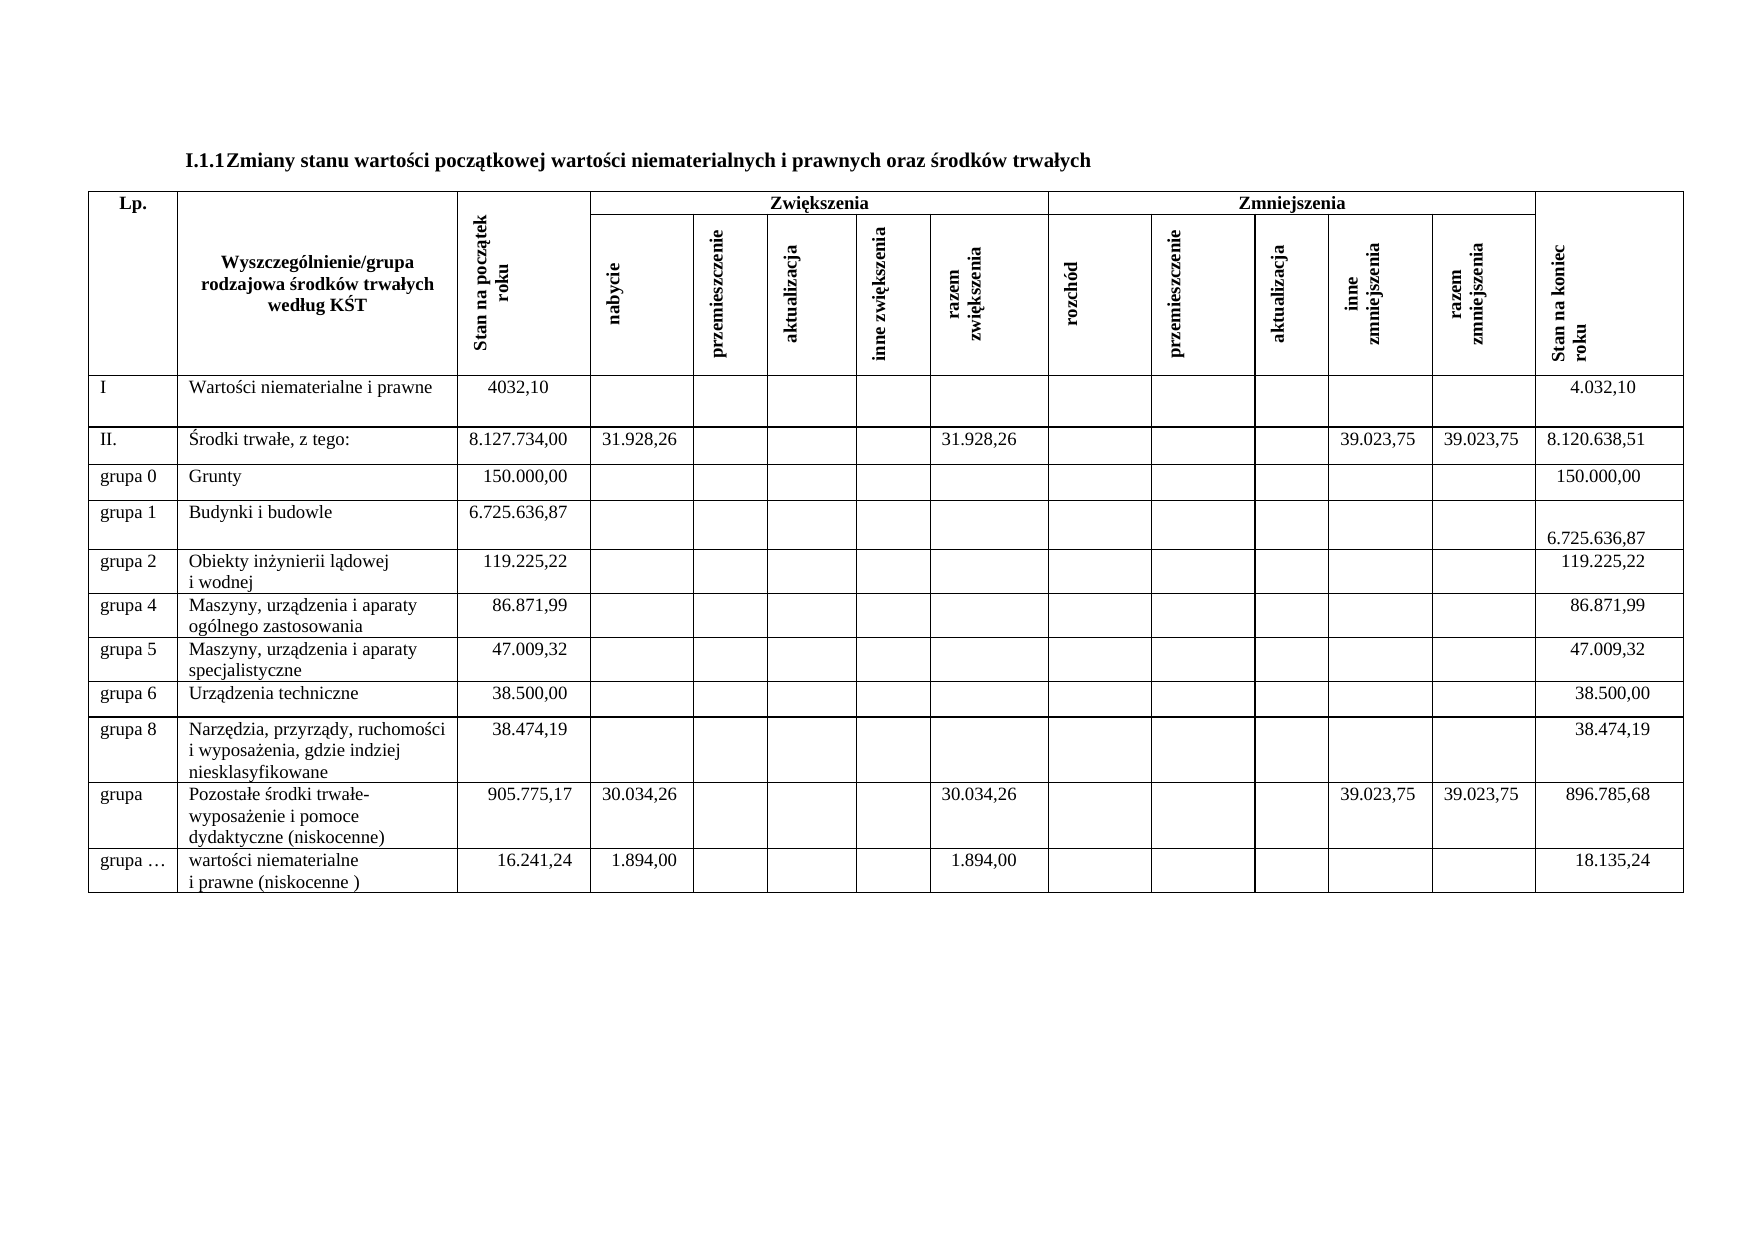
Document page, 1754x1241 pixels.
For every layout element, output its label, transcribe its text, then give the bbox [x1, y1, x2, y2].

table_cell 119.225,22 [1536, 550, 1683, 593]
table_cell razem zwiększenia [931, 215, 1048, 374]
table_cell [591, 376, 693, 426]
table_cell 150.000,00 [1536, 465, 1683, 499]
table_cell Środki trwałe, z tego: [178, 428, 457, 464]
table_cell [931, 638, 1048, 681]
table_cell [694, 465, 767, 499]
table_cell przemieszczenie [1152, 215, 1254, 374]
table_cell [857, 428, 930, 464]
table_cell [931, 682, 1048, 716]
table_header Zmniejszenia [1049, 192, 1535, 213]
table_cell [1329, 849, 1432, 892]
table_cell [1256, 849, 1328, 892]
table_cell [1433, 376, 1535, 426]
table_cell [857, 550, 930, 593]
table_cell [1152, 465, 1254, 499]
table_cell grupa 0 [89, 465, 177, 499]
table_cell [1049, 501, 1151, 548]
table_cell [1152, 550, 1254, 593]
table_cell [857, 682, 930, 716]
table_cell [931, 550, 1048, 593]
table_cell 4032,10 [458, 376, 590, 426]
table_cell inne zmniejszenia [1329, 215, 1432, 374]
table_cell [1329, 465, 1432, 499]
table_cell grupa 5 [89, 638, 177, 681]
table_cell 30.034,26 [591, 783, 693, 848]
table_cell 39.023,75 [1433, 783, 1535, 848]
table_cell 16.241,24 [458, 849, 590, 892]
table_header Stan na początek roku [458, 192, 590, 374]
table_cell Budynki i budowle [178, 501, 457, 548]
table_cell 8.120.638,51 [1536, 428, 1683, 464]
table_cell grupa 2 [89, 550, 177, 593]
table_cell 31.928,26 [591, 428, 693, 464]
table_cell II. [89, 428, 177, 464]
table_cell 4.032,10 [1536, 376, 1683, 426]
table_cell [694, 550, 767, 593]
table_cell [768, 638, 856, 681]
table_cell [857, 501, 930, 548]
table_cell rozchód [1049, 215, 1151, 374]
table_cell 150.000,00 [458, 465, 590, 499]
table_cell [591, 682, 693, 716]
table_cell 896.785,68 [1536, 783, 1683, 848]
table_cell [931, 718, 1048, 782]
table_cell 6.725.636,87 [458, 501, 590, 548]
table_cell [768, 501, 856, 548]
table_header Stan na koniec roku [1536, 192, 1683, 374]
table_cell [591, 501, 693, 548]
table_cell 6.725.636,87 [1536, 501, 1683, 548]
table_cell [1329, 594, 1432, 637]
table_cell [768, 465, 856, 499]
table_cell [1152, 428, 1254, 464]
table_cell [694, 594, 767, 637]
table_cell [768, 718, 856, 782]
table_cell [694, 682, 767, 716]
table_cell [1433, 849, 1535, 892]
table_cell 905.775,17 [458, 783, 590, 848]
table_cell [1256, 594, 1328, 637]
table_cell 30.034,26 [931, 783, 1048, 848]
table_cell [1329, 501, 1432, 548]
table_cell 86.871,99 [458, 594, 590, 637]
table_cell [931, 501, 1048, 548]
table_cell [1329, 718, 1432, 782]
table_cell [1433, 638, 1535, 681]
table_cell grupa … [89, 849, 177, 892]
table_cell I [89, 376, 177, 426]
table_cell Maszyny, urządzenia i aparaty ogólnego zastosowania [178, 594, 457, 637]
table_cell [1152, 376, 1254, 426]
table_cell [1049, 594, 1151, 637]
table_cell [1049, 638, 1151, 681]
table_cell [931, 376, 1048, 426]
table_cell nabycie [591, 215, 693, 374]
table_cell [931, 465, 1048, 499]
table_cell [1433, 594, 1535, 637]
table_cell [1152, 783, 1254, 848]
table_cell [768, 550, 856, 593]
table_header Zwiększenia [591, 192, 1048, 213]
table_cell razem zmniejszenia [1433, 215, 1535, 374]
table_cell wartości niematerialne i prawne (niskocenne ) [178, 849, 457, 892]
table_cell [591, 550, 693, 593]
table_cell [1329, 682, 1432, 716]
table_cell [1256, 783, 1328, 848]
table_cell 1.894,00 [591, 849, 693, 892]
table_cell grupa 1 [89, 501, 177, 548]
table_cell 39.023,75 [1329, 428, 1432, 464]
table_cell [1049, 783, 1151, 848]
table_cell [1152, 849, 1254, 892]
table_cell [857, 376, 930, 426]
table_cell [768, 376, 856, 426]
table_cell [857, 718, 930, 782]
table_cell przemieszczenie [694, 215, 767, 374]
table_cell 31.928,26 [931, 428, 1048, 464]
table_cell [1329, 550, 1432, 593]
table_cell [857, 594, 930, 637]
table_cell 47.009,32 [458, 638, 590, 681]
table_cell [768, 682, 856, 716]
table_cell 39.023,75 [1329, 783, 1432, 848]
table_cell [931, 594, 1048, 637]
table_cell [768, 428, 856, 464]
table_cell 86.871,99 [1536, 594, 1683, 637]
table_cell inne zwiększenia [857, 215, 930, 374]
table_cell [857, 465, 930, 499]
table_cell [1152, 682, 1254, 716]
table_cell [857, 638, 930, 681]
table_cell Urządzenia techniczne [178, 682, 457, 716]
table_cell 1.894,00 [931, 849, 1048, 892]
table_cell [1256, 550, 1328, 593]
table_cell grupa 8 [89, 718, 177, 782]
table_cell [1256, 428, 1328, 464]
table_cell [591, 465, 693, 499]
table_cell aktualizacja [768, 215, 856, 374]
table_cell [591, 594, 693, 637]
table_cell 47.009,32 [1536, 638, 1683, 681]
table_header Wyszczególnienie/grupa rodzajowa środków trwałych według KŚT [178, 192, 457, 374]
table_cell [694, 428, 767, 464]
table_cell Pozostałe środki trwałe-wyposażenie i pomoce dydaktyczne (niskocenne) [178, 783, 457, 848]
table_cell [694, 638, 767, 681]
table_cell [694, 718, 767, 782]
table_cell [1152, 718, 1254, 782]
table_cell [694, 783, 767, 848]
table_cell [1152, 638, 1254, 681]
table_cell [1433, 465, 1535, 499]
table_cell [768, 594, 856, 637]
table_cell 119.225,22 [458, 550, 590, 593]
list Zmiany stanu wartości początkowej wartości niematerialnych i prawnych oraz środków trwałych [185, 148, 1606, 172]
table_cell [1256, 682, 1328, 716]
table_cell [1256, 376, 1328, 426]
table_cell [1049, 849, 1151, 892]
table_cell grupa [89, 783, 177, 848]
table_cell [768, 783, 856, 848]
table_cell Obiekty inżynierii lądowej i wodnej [178, 550, 457, 593]
table_cell grupa 6 [89, 682, 177, 716]
table_cell grupa 4 [89, 594, 177, 637]
table_cell [1256, 465, 1328, 499]
table_cell 38.500,00 [1536, 682, 1683, 716]
table_cell Grunty [178, 465, 457, 499]
table_cell [1256, 501, 1328, 548]
table_cell 38.500,00 [458, 682, 590, 716]
table_cell [694, 376, 767, 426]
table_cell [1049, 550, 1151, 593]
table_cell 18.135,24 [1536, 849, 1683, 892]
table_cell [694, 501, 767, 548]
table_cell [1049, 465, 1151, 499]
table_cell [1049, 428, 1151, 464]
table_cell 39.023,75 [1433, 428, 1535, 464]
table_cell [1049, 682, 1151, 716]
table_cell Narzędzia, przyrządy, ruchomości i wyposażenia, gdzie indziej niesklasyfikowane [178, 718, 457, 782]
table_cell 8.127.734,00 [458, 428, 590, 464]
table_cell [1256, 718, 1328, 782]
table_cell [1049, 376, 1151, 426]
table_cell [857, 783, 930, 848]
table_cell [1433, 550, 1535, 593]
table_cell [591, 718, 693, 782]
table_cell [1256, 638, 1328, 681]
table_cell aktualizacja [1256, 215, 1328, 374]
table_cell [1329, 638, 1432, 681]
table_cell [1152, 501, 1254, 548]
table_cell [1329, 376, 1432, 426]
table_header Lp. [89, 192, 177, 374]
table_cell [1433, 682, 1535, 716]
table_cell [1433, 501, 1535, 548]
table_cell [1049, 718, 1151, 782]
table_cell 38.474,19 [1536, 718, 1683, 782]
table_cell [768, 849, 856, 892]
table_cell Maszyny, urządzenia i aparaty specjalistyczne [178, 638, 457, 681]
table_cell 38.474,19 [458, 718, 590, 782]
table_cell [857, 849, 930, 892]
table_cell [1152, 594, 1254, 637]
table_cell [694, 849, 767, 892]
table_cell Wartości niematerialne i prawne [178, 376, 457, 426]
table_cell [591, 638, 693, 681]
table_cell [1433, 718, 1535, 782]
